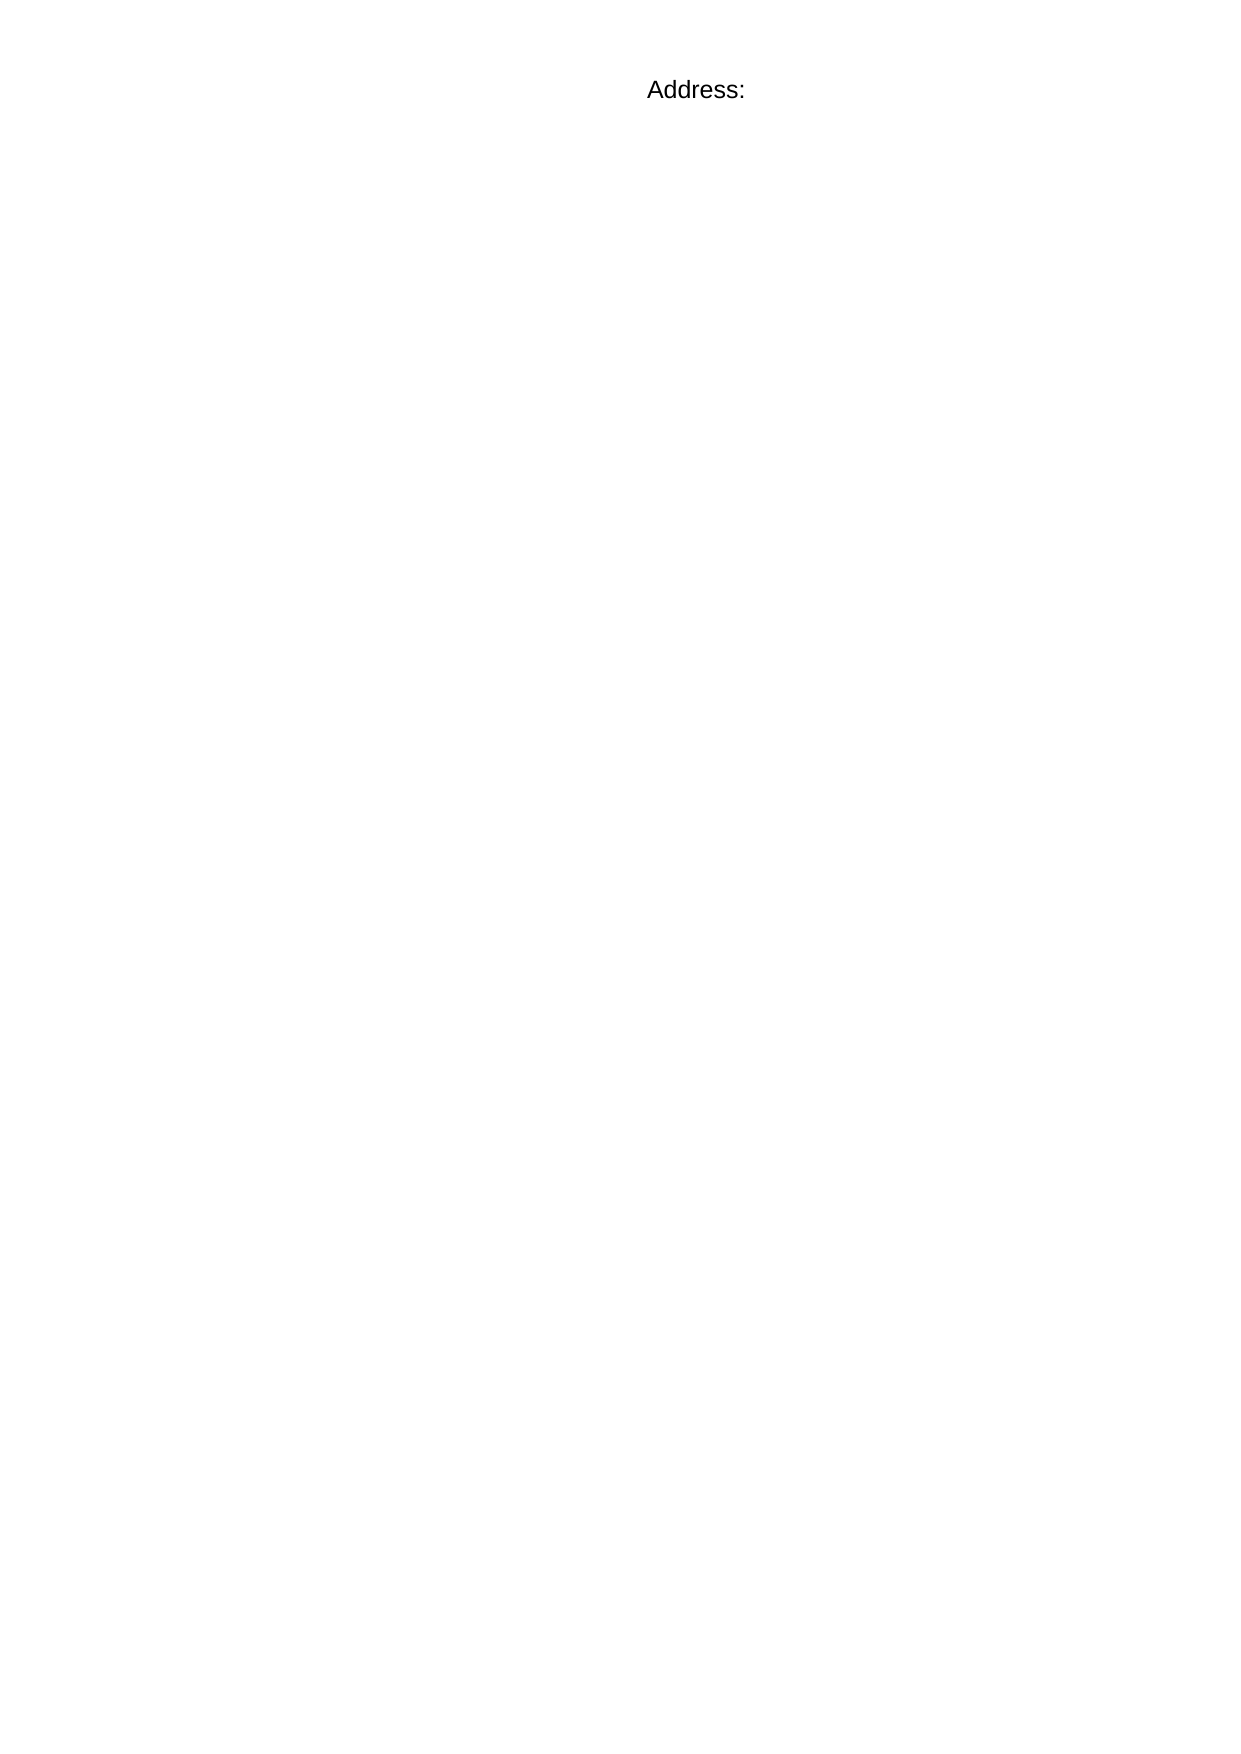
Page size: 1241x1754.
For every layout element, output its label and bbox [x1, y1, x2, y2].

text [647, 75, 1097, 104]
